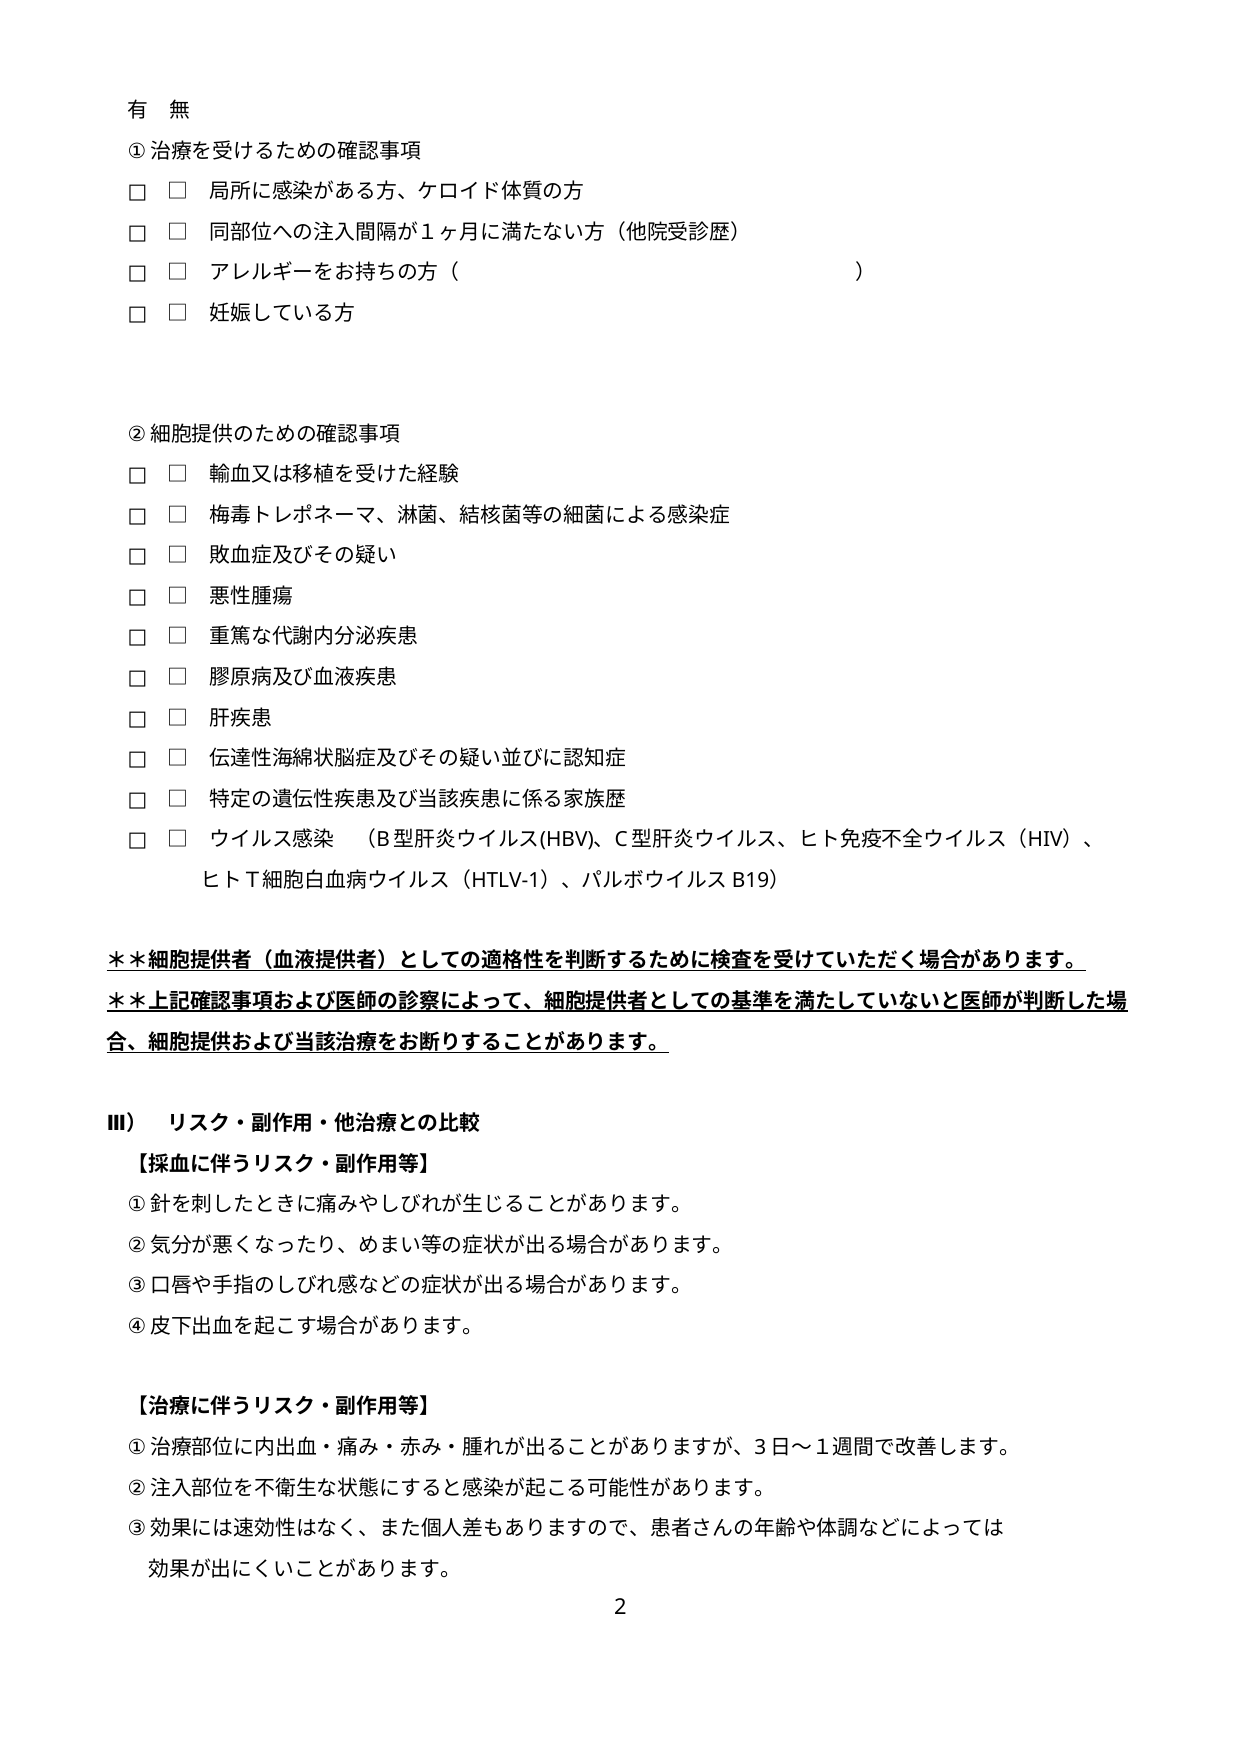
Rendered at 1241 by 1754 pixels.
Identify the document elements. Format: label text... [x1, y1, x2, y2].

text □ □ 梅毒トレポネーマ、淋菌、結核菌等の細菌による感染症 [106, 494, 1134, 532]
text ①針を刺したときに痛みやしびれが生じることがあります。 [106, 1184, 1134, 1221]
text □ □ 敗血症及びその疑い [106, 535, 1134, 573]
text □ □ アレルギーをお持ちの方（ ） [106, 252, 1134, 289]
text 効果が出にくいことがあります。 [106, 1548, 1134, 1586]
text Ⅲ） リスク・副作用・他治療との比較 [106, 1103, 1134, 1140]
text □ □ 肝疾患 [106, 697, 1134, 735]
text ＊＊細胞提供者（血液提供者）としての適格性を判断するために検査を受けていただく場合があります。 [106, 940, 1134, 978]
text ①治療部位に内出血・痛み・赤み・腫れが出ることがありますが、3日～１週間で改善します。 [106, 1427, 1134, 1464]
text 【採血に伴うリスク・副作用等】 [106, 1143, 1134, 1181]
text ①治療を受けるための確認事項 [106, 130, 1134, 168]
text ②注入部位を不衛生な状態にすると感染が起こる可能性があります。 [106, 1467, 1134, 1505]
text □ □ 局所に感染がある方、ケロイド体質の方 [106, 171, 1134, 208]
text ④皮下出血を起こす場合があります。 [106, 1305, 1134, 1343]
text ヒトＴ細胞白血病ウイルス（HTLV-1）、パルボウイルスB19） [106, 859, 1134, 897]
text □ □ 特定の遺伝性疾患及び当該疾患に係る家族歴 [106, 778, 1134, 816]
text □ □ 輸血又は移植を受けた経験 [106, 454, 1134, 492]
text □ □ 妊娠している方 [106, 292, 1134, 330]
text ③口唇や手指のしびれ感などの症状が出る場合があります。 [106, 1265, 1134, 1302]
text ②細胞提供のための確認事項 [106, 413, 1134, 451]
text □ □ 膠原病及び血液疾患 [106, 657, 1134, 694]
text ＊＊上記確認事項および医師の診察によって、細胞提供者としての基準を満たしていないと医師が判断した場合、細胞提供および当該治療をお断りすることがあります。 [106, 981, 1134, 1059]
text □ □ 伝達性海綿状脳症及びその疑い並びに認知症 [106, 738, 1134, 775]
text □ □ 重篤な代謝内分泌疾患 [106, 616, 1134, 654]
text 有 無 [106, 90, 1134, 127]
text □ □ 同部位への注入間隔が１ヶ月に満たない方（他院受診歴） [106, 211, 1134, 249]
text 【治療に伴うリスク・副作用等】 [106, 1386, 1134, 1424]
text □ □ 悪性腫瘍 [106, 576, 1134, 613]
text ③効果には速効性はなく、また個人差もありますので、患者さんの年齢や体調などによっては [106, 1508, 1134, 1545]
text ②気分が悪くなったり、めまい等の症状が出る場合があります。 [106, 1224, 1134, 1262]
text □ □ ウイルス感染 （B型肝炎ウイルス(HBV)、C型肝炎ウイルス、ヒト免疫不全ウイルス（HIV）、 [106, 819, 1134, 856]
